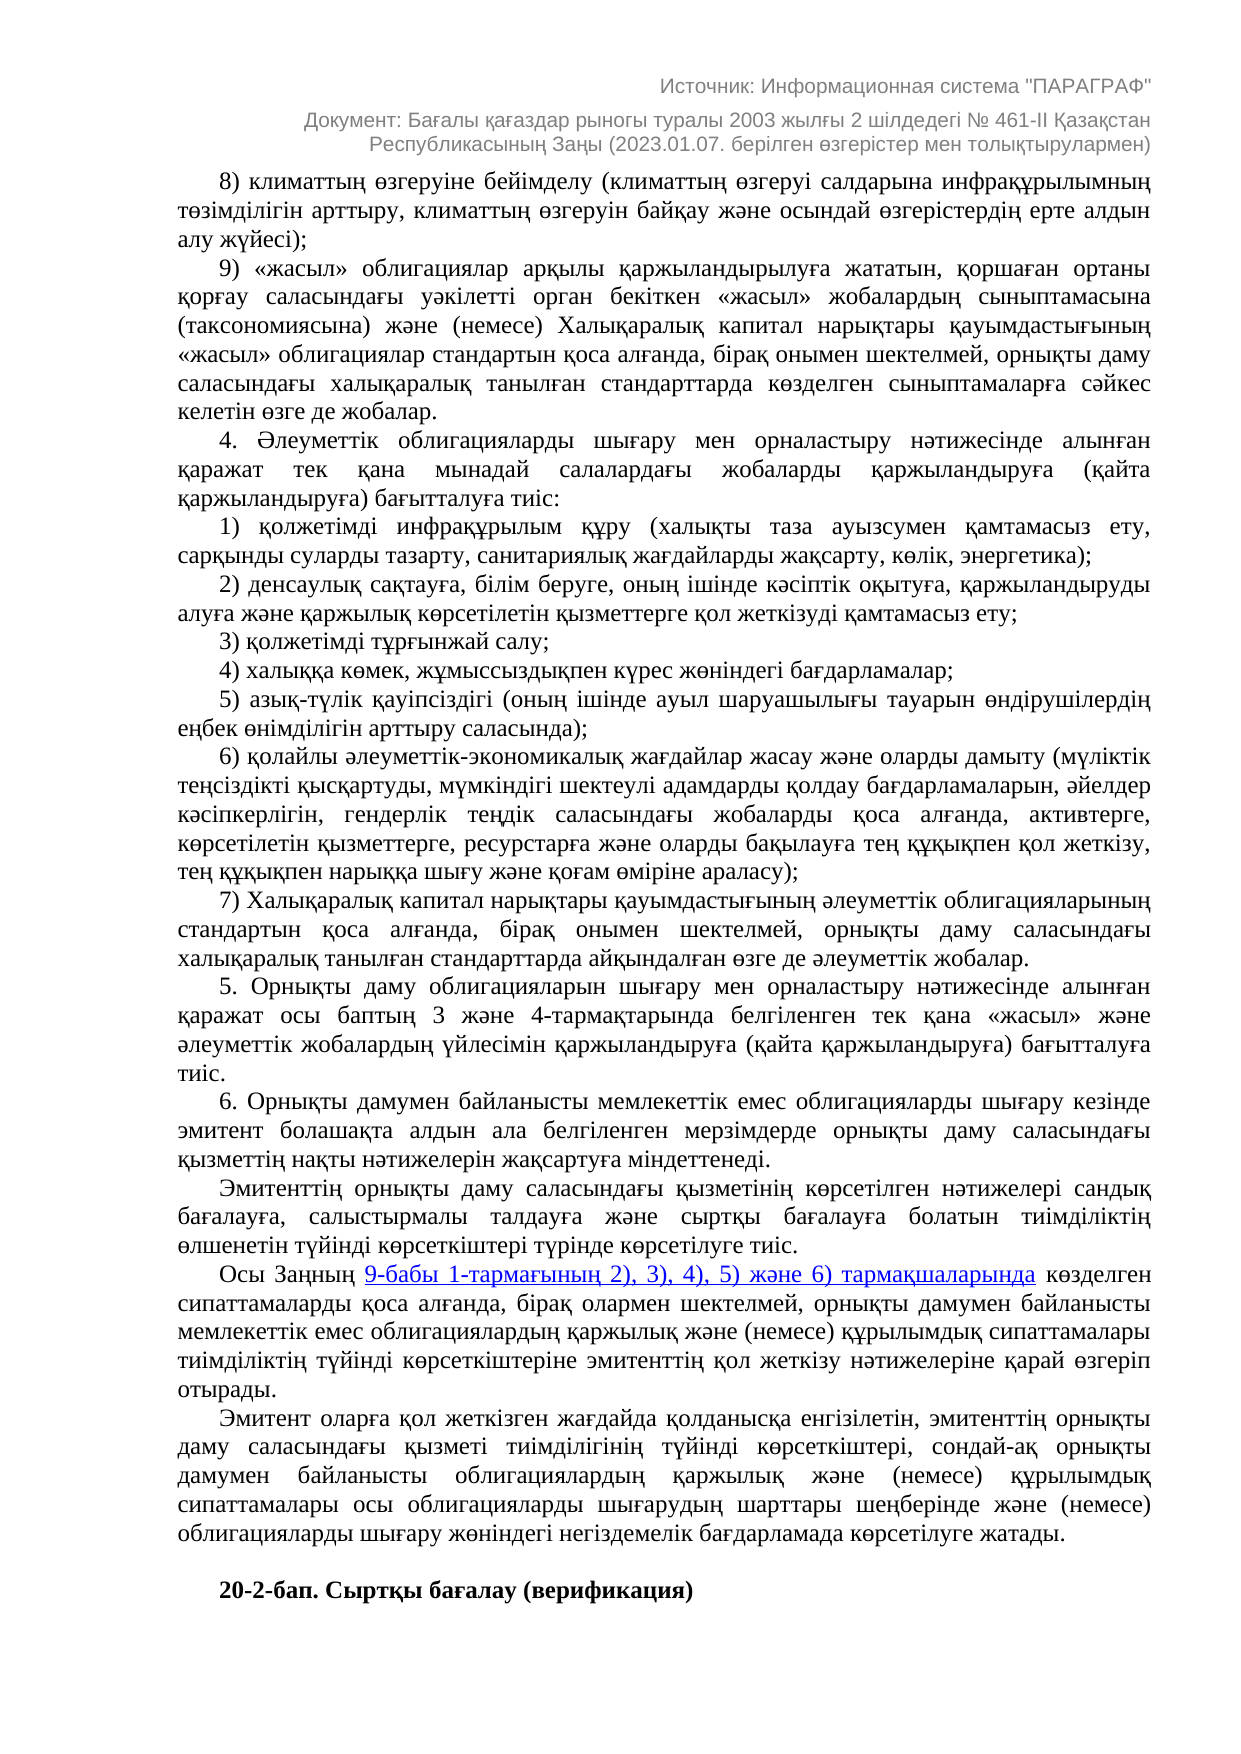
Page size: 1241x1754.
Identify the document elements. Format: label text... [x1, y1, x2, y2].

text 5. Орнықты даму облигацияларын шығару мен орналастыру нәтижесінде алынған қаражат осы баптың 3 және 4-тармақтарында белгіленген тек қана «жасыл» және әлеуметтік жобалардың үйлесімін қаржыландыруға (қайта қаржыландыруға) бағытталуға тиіс. [177, 971, 1152, 1086]
text 1) қолжетімді инфрақұрылым құру (халықты таза ауызсумен қамтамасыз ету, сарқынды суларды тазарту, санитариялық жағдайларды жақсарту, көлік, энергетика); [177, 511, 1152, 569]
text 7) Халықаралық капитал нарықтары қауымдастығының әлеуметтік облигацияларының стандартын қоса алғанда, бірақ онымен шектелмей, орнықты даму саласындағы халықаралық танылған стандарттарда айқындалған өзге де әлеуметтік жобалар. [177, 885, 1152, 971]
text Эмитент оларға қол жеткізген жағдайда қолданысқа енгізілетін, эмитенттің орнықты даму саласындағы қызметі тиімділігінің түйінді көрсеткіштері, сондай-ақ орнықты дамумен байланысты облигациялардың қаржылық және (немесе) құрылымдық сипаттамалары осы облигацияларды шығарудың шарттары шеңберінде және (немесе) облигацияларды шығару жөніндегі негіздемелік бағдарламада көрсетілуге жатады. [177, 1403, 1152, 1546]
text 6. Орнықты дамумен байланысты мемлекеттік емес облигацияларды шығару кезінде эмитент болашақта алдын ала белгіленген мерзімдерде орнықты даму саласындағы қызметтің нақты нәтижелерін жақсартуға міндеттенеді. [177, 1086, 1152, 1173]
text 3) қолжетімді тұрғынжай салу; [177, 626, 1152, 655]
text 9) «жасыл» облигациялар арқылы қаржыландырылуға жататын, қоршаған ортаны қорғау саласындағы уәкілетті орган бекіткен «жасыл» жобалардың сыныптамасына (таксономиясына) және (немесе) Халықаралық капитал нарықтары қауымдастығының «жасыл» облигациялар стандартын қоса алғанда, бірақ онымен шектелмей, орнықты даму саласындағы халықаралық танылған стандарттарда көзделген сыныптамаларға сәйкес келетін өзге де жобалар. [177, 253, 1152, 425]
text 20-2-бап. Сыртқы бағалау (верификация) [219, 1575, 1152, 1604]
text 6) қолайлы әлеуметтік-экономикалық жағдайлар жасау және оларды дамыту (мүліктік теңсіздікті қысқартуды, мүмкіндігі шектеулі адамдарды қолдау бағдарламаларын, әйелдер кәсіпкерлігін, гендерлік теңдік саласындағы жобаларды қоса алғанда, активтерге, көрсетілетін қызметтерге, ресурстарға және оларды бақылауға тең құқықпен қол жеткізу, тең құқықпен нарыққа шығу және қоғам өміріне араласу); [177, 741, 1152, 885]
text 8) климаттың өзгеруіне бейімделу (климаттың өзгеруі салдарына инфрақұрылымның төзімділігін арттыру, климаттың өзгеруін байқау және осындай өзгерістердің ерте алдын алу жүйесі); [177, 166, 1152, 253]
text 2) денсаулық сақтауға, білім беруге, оның ішінде кәсіптік оқытуға, қаржыландыруды алуға және қаржылық көрсетілетін қызметтерге қол жеткізуді қамтамасыз ету; [177, 569, 1152, 626]
text 5) азық-түлік қауіпсіздігі (оның ішінде ауыл шаруашылығы тауарын өндірушілердің еңбек өнімділігін арттыру саласында); [177, 684, 1152, 741]
text 4) халыққа көмек, жұмыссыздықпен күрес жөніндегі бағдарламалар; [177, 655, 1152, 684]
text Осы Заңның 9-бабы 1-тармағының 2), 3), 4), 5) және 6) тармақшаларында көзделген сипаттамаларды қоса алғанда, бірақ олармен шектелмей, орнықты дамумен байланысты мемлекеттік емес облигациялардың қаржылық және (немесе) құрылымдық сипаттамалары тиімділіктің түйінді көрсеткіштеріне эмитенттің қол жеткізу нәтижелеріне қарай өзгеріп отырады. [177, 1259, 1152, 1403]
text Эмитенттің орнықты даму саласындағы қызметінің көрсетілген нәтижелері сандық бағалауға, салыстырмалы талдауға және сыртқы бағалауға болатын тиімділіктің өлшенетін түйінді көрсеткіштері түрінде көрсетілуге тиіс. [177, 1173, 1152, 1259]
text 4. Әлеуметтік облигацияларды шығару мен орналастыру нәтижесінде алынған қаражат тек қана мынадай салалардағы жобаларды қаржыландыруға (қайта қаржыландыруға) бағытталуға тиіс: [177, 425, 1152, 511]
